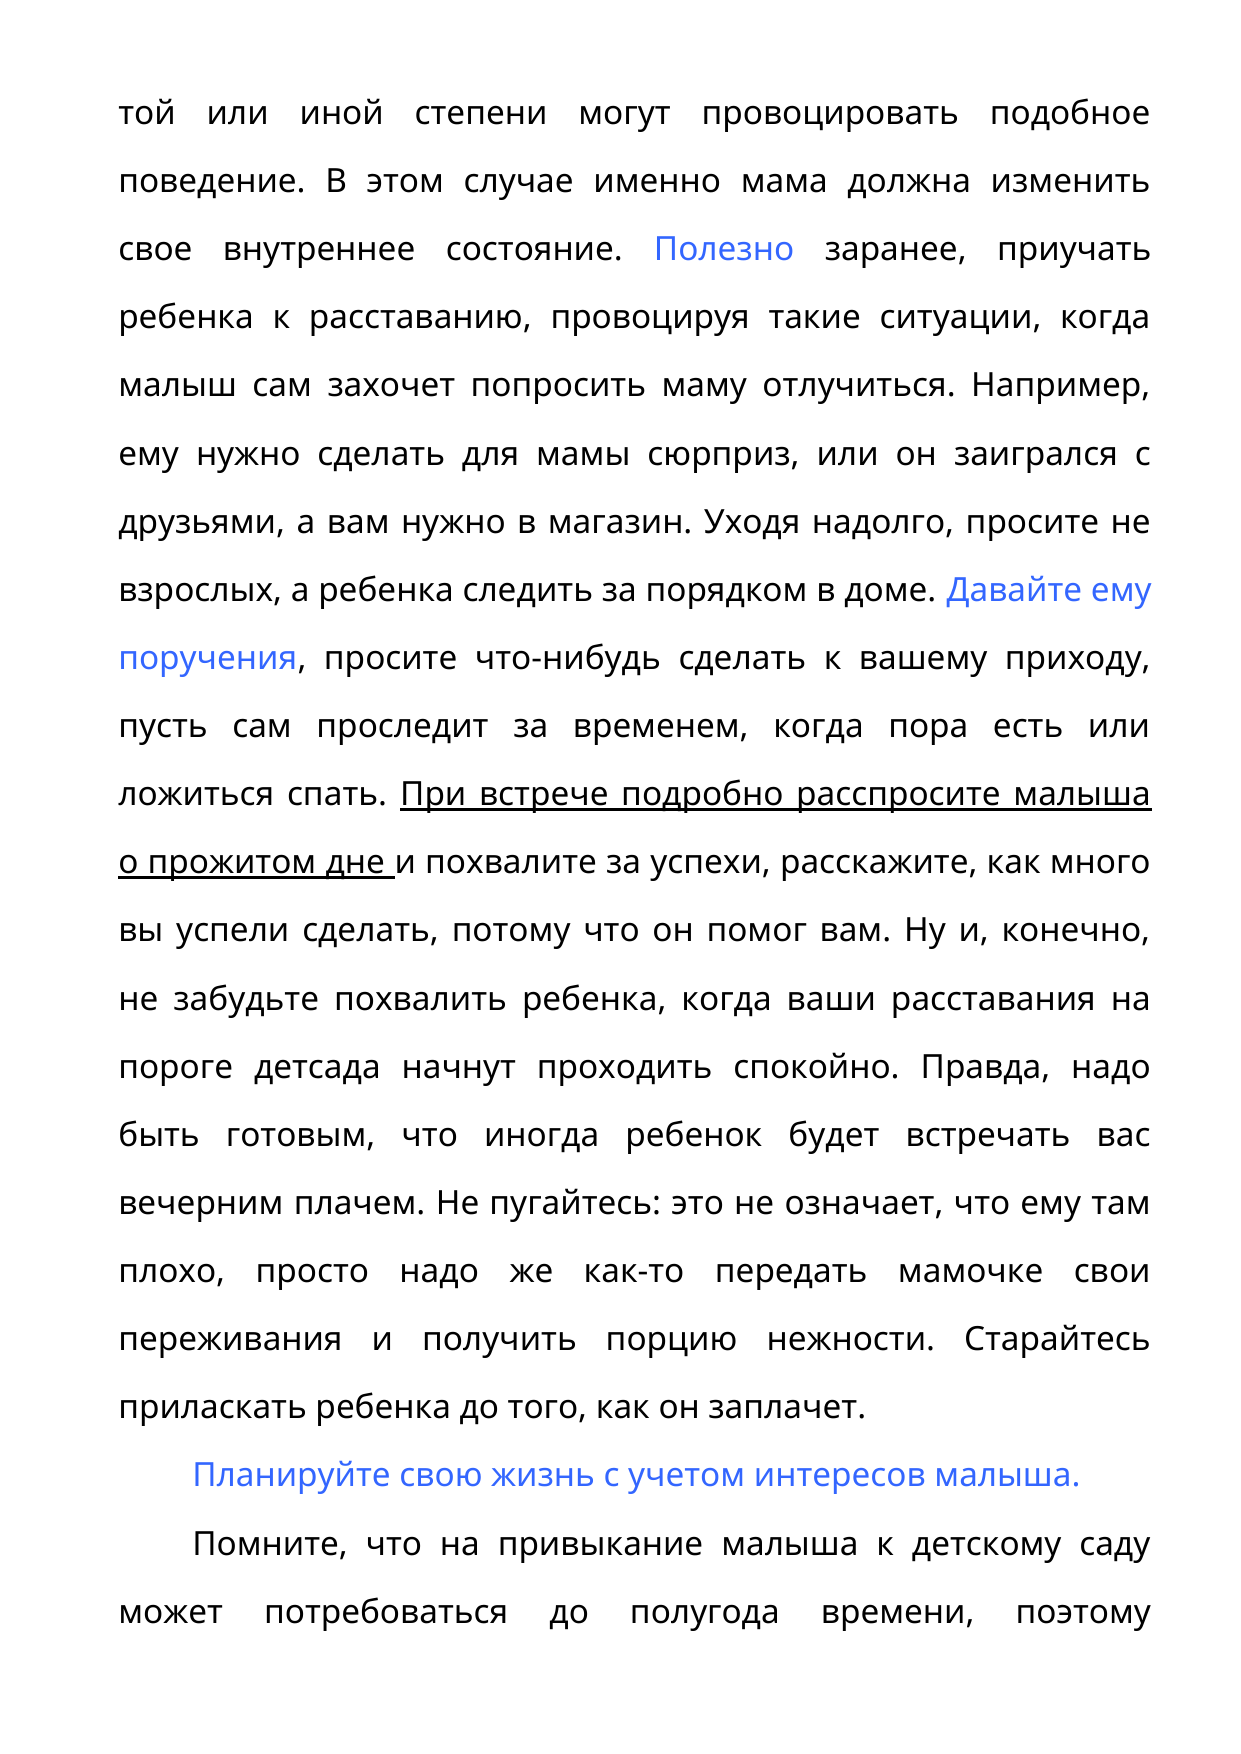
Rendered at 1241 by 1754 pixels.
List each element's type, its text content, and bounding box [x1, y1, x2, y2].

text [118, 1519, 1152, 1633]
text Планируйте свою жизнь с учетом интересов малыша. [118, 1451, 1152, 1497]
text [118, 89, 1152, 1428]
